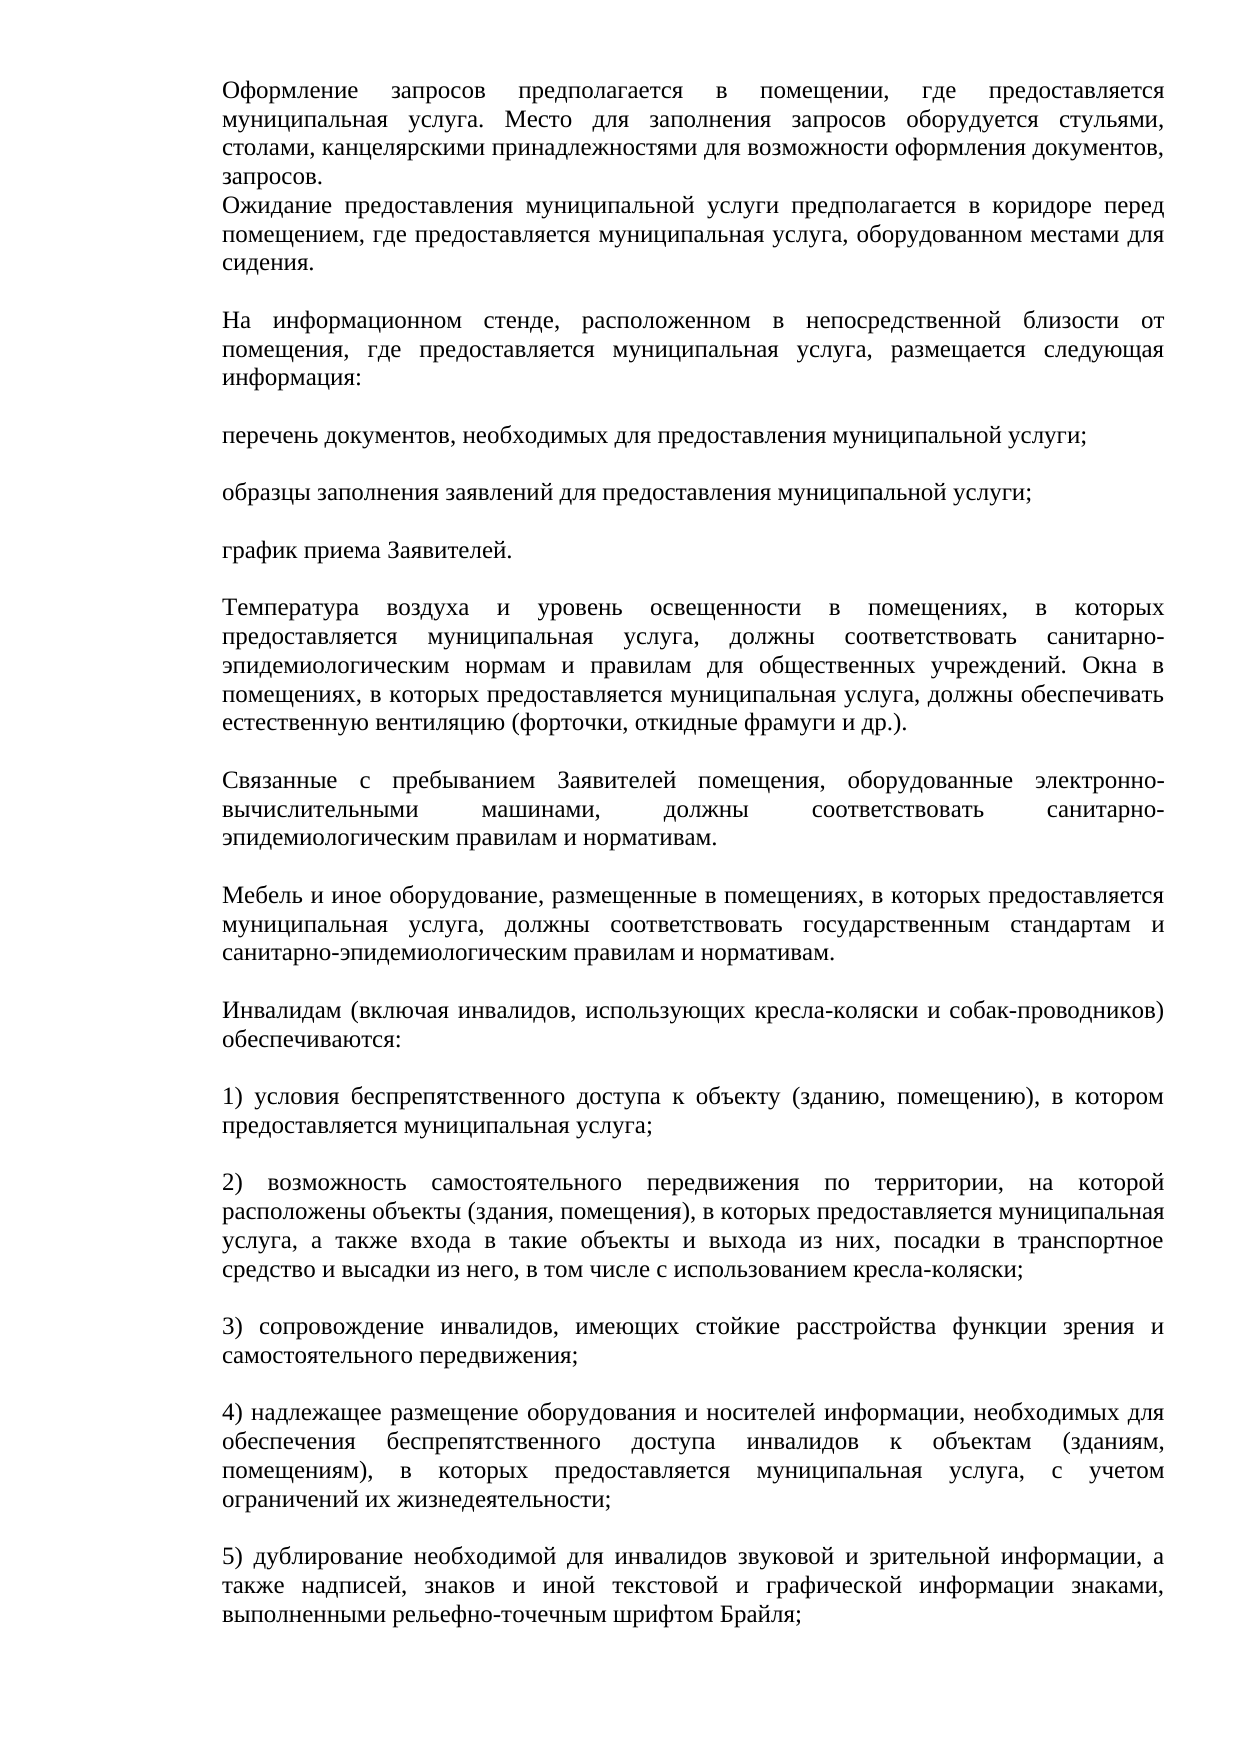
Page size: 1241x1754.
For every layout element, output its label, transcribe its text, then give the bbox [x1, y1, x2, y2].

list 1) условия беспрепятственного доступа к объекту (зданию, помещению), в котором предоставляется муниципальная услуга; [222, 1081, 1165, 1139]
list Ожидание предоставления муниципальной услуги предполагается в коридоре перед помещением, где предоставляется муниципальная услуга, оборудованном местами для сидения. [222, 190, 1165, 276]
list На информационном стенде, расположенном в непосредственной близости от помещения, где предоставляется муниципальная услуга, размещается следующая информация: [222, 305, 1165, 391]
list образцы заполнения заявлений для предоставления муниципальной услуги; [222, 477, 1165, 506]
list Мебель и иное оборудование, размещенные в помещениях, в которых предоставляется муниципальная услуга, должны соответствовать государственным стандартам и санитарно-эпидемиологическим правилам и нормативам. [222, 880, 1165, 966]
list 2) возможность самостоятельного передвижения по территории, на которой расположены объекты (здания, помещения), в которых предоставляется муниципальная услуга, а также входа в такие объекты и выхода из них, посадки в транспортное средство и высадки из него, в том числе с использованием кресла-коляски; [222, 1167, 1165, 1282]
list Инвалидам (включая инвалидов, использующих кресла-коляски и собак-проводников) обеспечиваются: [222, 995, 1165, 1052]
list перечень документов, необходимых для предоставления муниципальной услуги; [222, 420, 1165, 449]
list график приема Заявителей. [222, 535, 1165, 564]
list 3) сопровождение инвалидов, имеющих стойкие расстройства функции зрения и самостоятельного передвижения; [222, 1311, 1165, 1369]
list 5) дублирование необходимой для инвалидов звуковой и зрительной информации, а также надписей, знаков и иной текстовой и графической информации знаками, выполненными рельефно-точечным шрифтом Брайля; [222, 1541, 1165, 1627]
list Температура воздуха и уровень освещенности в помещениях, в которых предоставляется муниципальная услуга, должны соответствовать санитарно-эпидемиологическим нормам и правилам для общественных учреждений. Окна в помещениях, в которых предоставляется муниципальная услуга, должны обеспечивать естественную вентиляцию (форточки, откидные фрамуги и др.). [222, 592, 1165, 736]
list Оформление запросов предполагается в помещении, где предоставляется муниципальная услуга. Место для заполнения запросов оборудуется стульями, столами, канцелярскими принадлежностями для возможности оформления документов, запросов. [222, 75, 1165, 190]
list Связанные с пребыванием Заявителей помещения, оборудованные электронно-вычислительными машинами, должны соответствовать санитарно-эпидемиологическим правилам и нормативам. [222, 765, 1165, 851]
list 4) надлежащее размещение оборудования и носителей информации, необходимых для обеспечения беспрепятственного доступа инвалидов к объектам (зданиям, помещениям), в которых предоставляется муниципальная услуга, с учетом ограничений их жизнедеятельности; [222, 1397, 1165, 1512]
